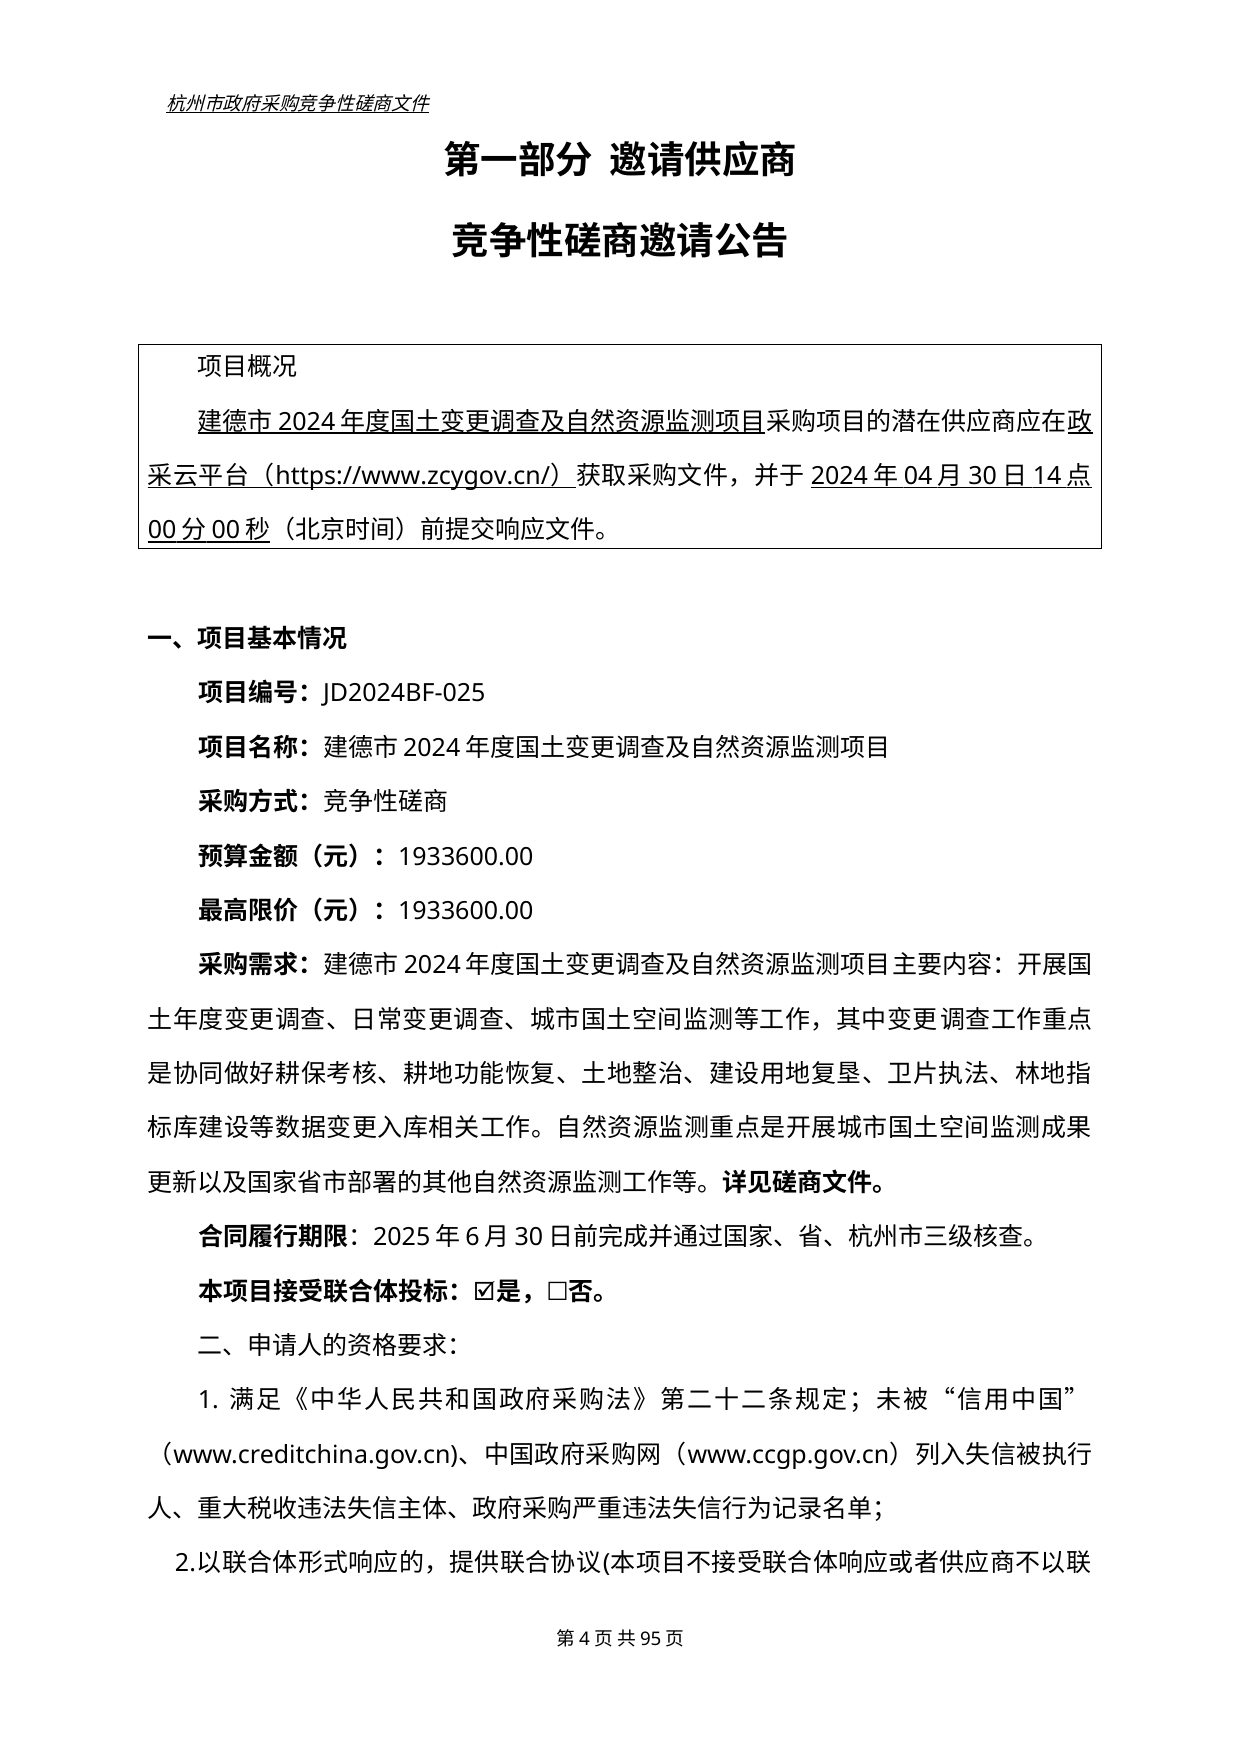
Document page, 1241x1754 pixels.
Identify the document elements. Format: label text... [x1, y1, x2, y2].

text 最高限价（元）：1933600.00 [148, 890, 1092, 927]
text 项目名称：建德市2024年度国土变更调查及自然资源监测项目 [148, 727, 1092, 763]
text 合同履行期限：2025年6月30日前完成并通过国家、省、杭州市三级核查。 [148, 1217, 1092, 1253]
text 第一部分 邀请供应商 [148, 130, 1092, 184]
text 采购方式：竞争性磋商 [148, 782, 1092, 818]
text 项目概况 [139, 345, 1101, 383]
text 二、申请人的资格要求： [148, 1325, 1092, 1362]
subtitle 一、项目基本情况 [148, 618, 1092, 655]
text 项目编号：JD2024BF-025 [148, 673, 1092, 709]
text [148, 1543, 1092, 1579]
text 竞争性磋商邀请公告 [148, 211, 1092, 266]
text 本项目接受联合体投标：是，否。 [148, 1271, 1092, 1307]
text 采购需求：建德市2024年度国土变更调查及自然资源监测项目主要内容：开展国土年度变更调查、日常变更调查、城市国土空间监测等工作，其中变更调查工作重点是协同做好耕保考核、耕地功能恢复、土地整治、建设用地复垦、卫片执法、林地指标库建设等数据变更入库相关工作。自然资源监测重点是开展城市国土空间监测成果更新以及国家省市部署的其他自然资源监测工作等。详见磋商文件。 [148, 945, 1092, 1198]
text 1. 满足《中华人民共和国政府采购法》第二十二条规定；未被“信用中国”（www.creditchina.gov.cn)、中国政府采购网（www.ccgp.gov.cn）列入失信被执行人、重大税收违法失信主体、政府采购严重违法失信行为记录名单； [148, 1380, 1092, 1525]
text 预算金额（元）：1933600.00 [148, 836, 1092, 872]
text 建德市2024年度国土变更调查及自然资源监测项目采购项目的潜在供应商应在政采云平台（https://www.zcygov.cn/）获取采购文件，并于2024年04月30日14点00分00秒（北京时间）前提交响应文件。 [139, 398, 1101, 548]
